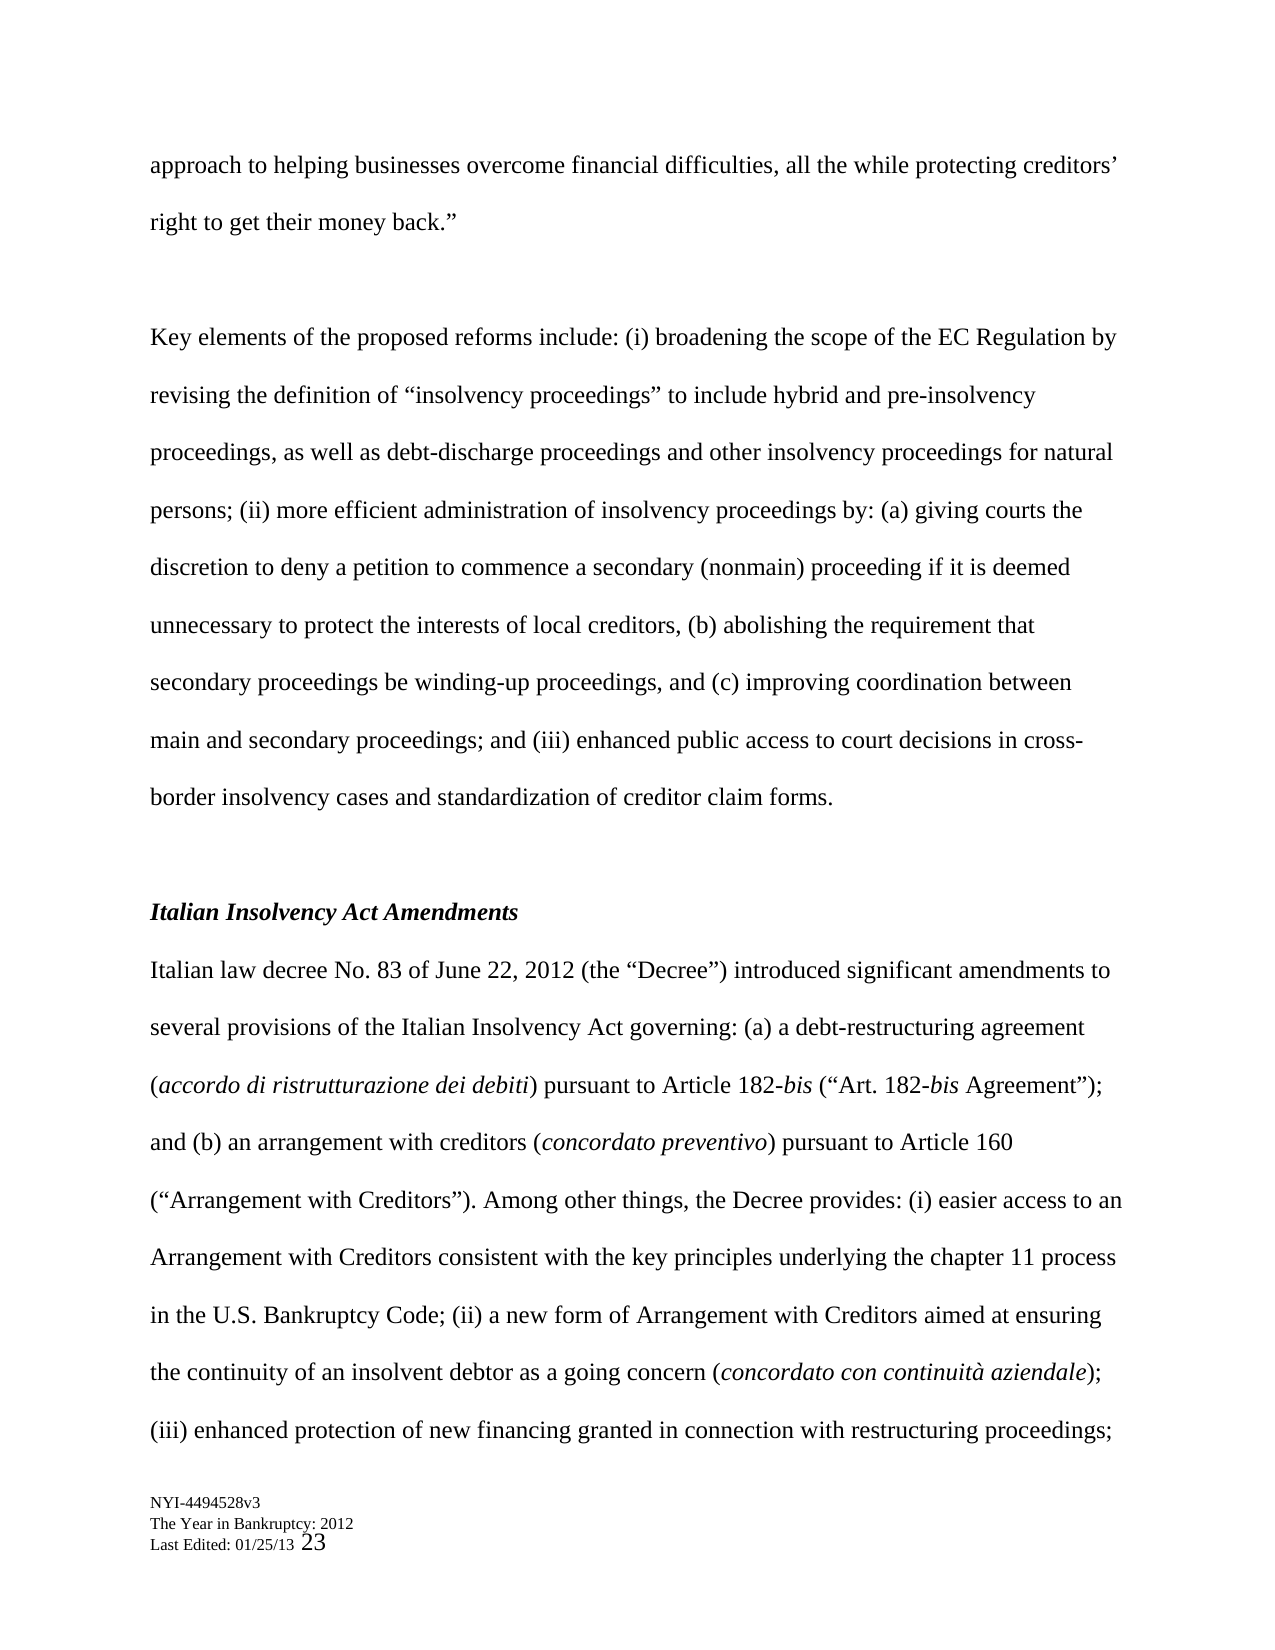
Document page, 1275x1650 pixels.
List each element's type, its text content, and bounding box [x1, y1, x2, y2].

text Key elements of the proposed reforms include: (i) broadening the scope of the EC Regulation by revising the definition of “insolvency proceedings” to include hybrid and pre-insolvency proceedings, as well as debt-discharge proceedings and other insolvency proceedings for natural persons; (ii) more efficient administration of insolvency proceedings by: (a) giving courts the discretion to deny a petition to commence a secondary (nonmain) proceeding if it is deemed unnecessary to protect the interests of local creditors, (b) abolishing the requirement that secondary proceedings be winding-up proceedings, and (c) improving coordination between main and secondary proceedings; and (iii) enhanced public access to court decisions in cross-border insolvency cases and standardization of creditor claim forms. [150, 322, 1125, 811]
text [150, 150, 1125, 236]
text Italian Insolvency Act Amendments [150, 897, 1125, 926]
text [150, 955, 1125, 1444]
